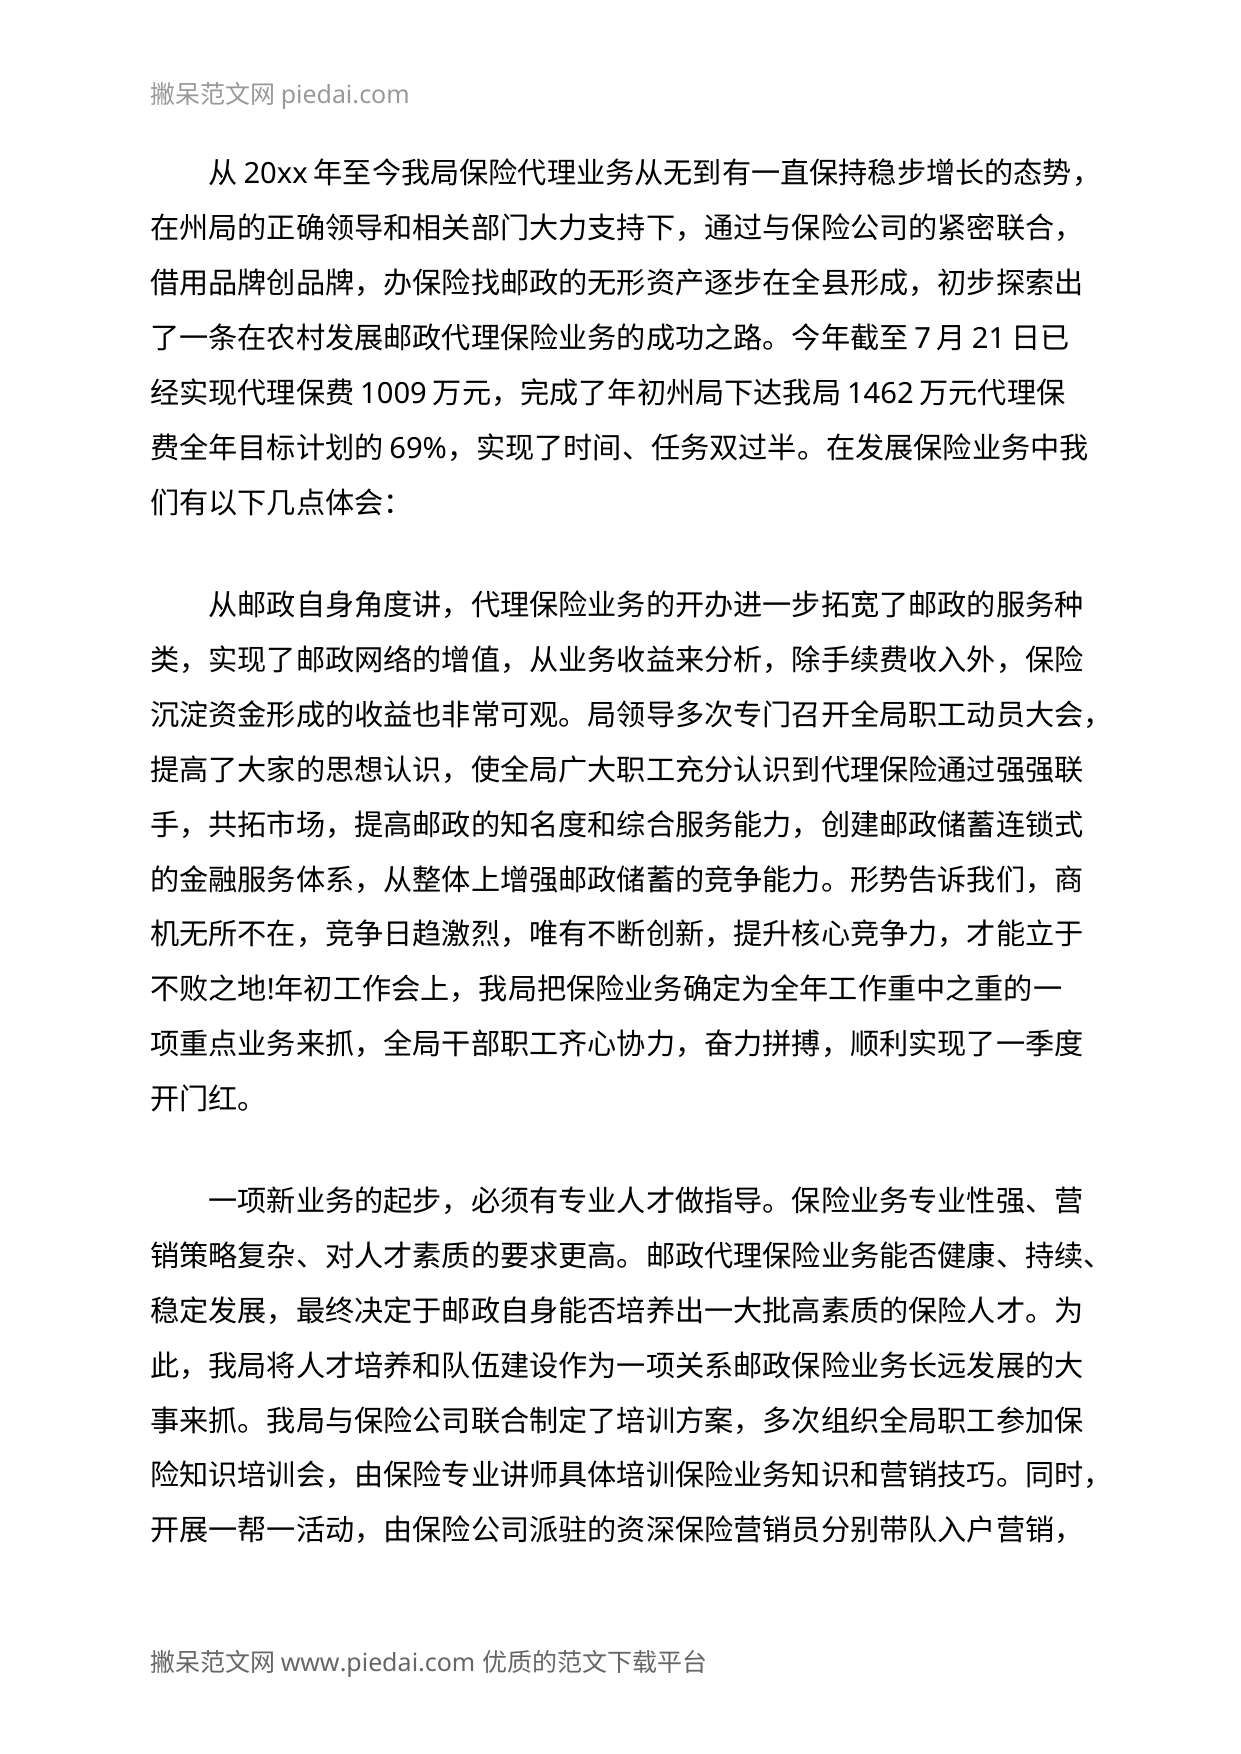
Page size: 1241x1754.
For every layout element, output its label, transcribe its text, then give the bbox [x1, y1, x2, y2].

text 从邮政自身角度讲，代理保险业务的开办进一步拓宽了邮政的服务种类，实现了邮政网络的增值，从业务收益来分析，除手续费收入外，保险沉淀资金形成的收益也非常可观。局领导多次专门召开全局职工动员大会，提高了大家的思想认识，使全局广大职工充分认识到代理保险通过强强联手，共拓市场，提高邮政的知名度和综合服务能力，创建邮政储蓄连锁式的金融服务体系，从整体上增强邮政储蓄的竞争能力。形势告诉我们，商机无所不在，竞争日趋激烈，唯有不断创新，提升核心竞争力，才能立于不败之地!年初工作会上，我局把保险业务确定为全年工作重中之重的一项重点业务来抓，全局干部职工齐心协力，奋力拼搏，顺利实现了一季度开门红。 [150, 582, 1090, 1118]
text 从20xx年至今我局保险代理业务从无到有一直保持稳步增长的态势，在州局的正确领导和相关部门大力支持下，通过与保险公司的紧密联合，借用品牌创品牌，办保险找邮政的无形资产逐步在全县形成，初步探索出了一条在农村发展邮政代理保险业务的成功之路。今年截至7月21日已经实现代理保费1009万元，完成了年初州局下达我局1462万元代理保费全年目标计划的69%，实现了时间、任务双过半。在发展保险业务中我们有以下几点体会： [150, 150, 1090, 522]
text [150, 1177, 1090, 1549]
